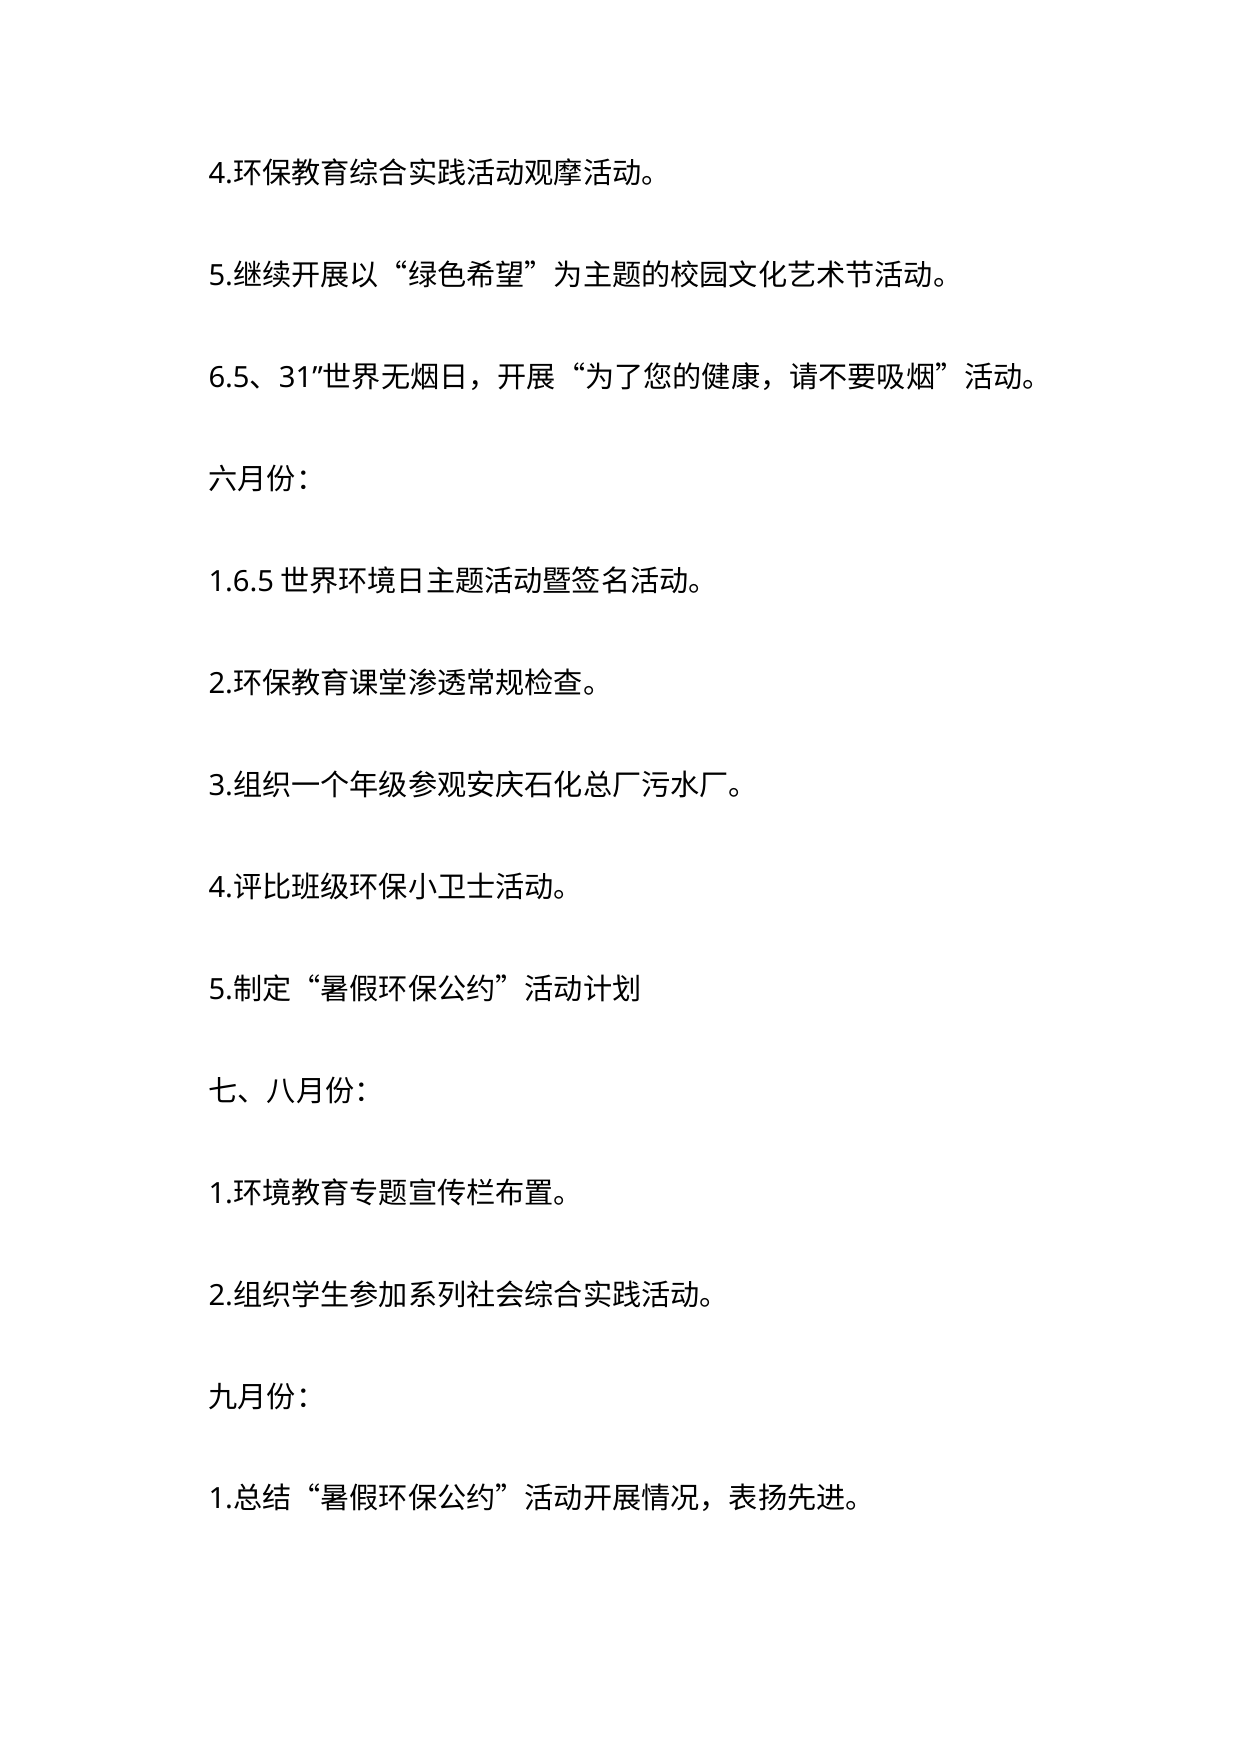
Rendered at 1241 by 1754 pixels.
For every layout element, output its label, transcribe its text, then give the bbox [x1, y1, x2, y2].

text 4.评比班级环保小卫士活动。 [150, 864, 1090, 906]
text 3.组织一个年级参观安庆石化总厂污水厂。 [150, 762, 1090, 804]
text 1.6.5世界环境日主题活动暨签名活动。 [150, 558, 1090, 600]
text 5.继续开展以“绿色希望”为主题的校园文化艺术节活动。 [150, 252, 1090, 294]
text 九月份： [150, 1373, 1090, 1416]
text 5.制定“暑假环保公约”活动计划 [150, 966, 1090, 1008]
text 1.总结“暑假环保公约”活动开展情况，表扬先进。 [150, 1475, 1090, 1517]
text 七、八月份： [150, 1068, 1090, 1110]
text 6.5、31”世界无烟日，开展“为了您的健康，请不要吸烟”活动。 [150, 354, 1090, 396]
text 2.环保教育课堂渗透常规检查。 [150, 660, 1090, 702]
text 2.组织学生参加系列社会综合实践活动。 [150, 1271, 1090, 1314]
text 4.环保教育综合实践活动观摩活动。 [150, 150, 1090, 192]
text 六月份： [150, 456, 1090, 498]
text 1.环境教育专题宣传栏布置。 [150, 1169, 1090, 1212]
